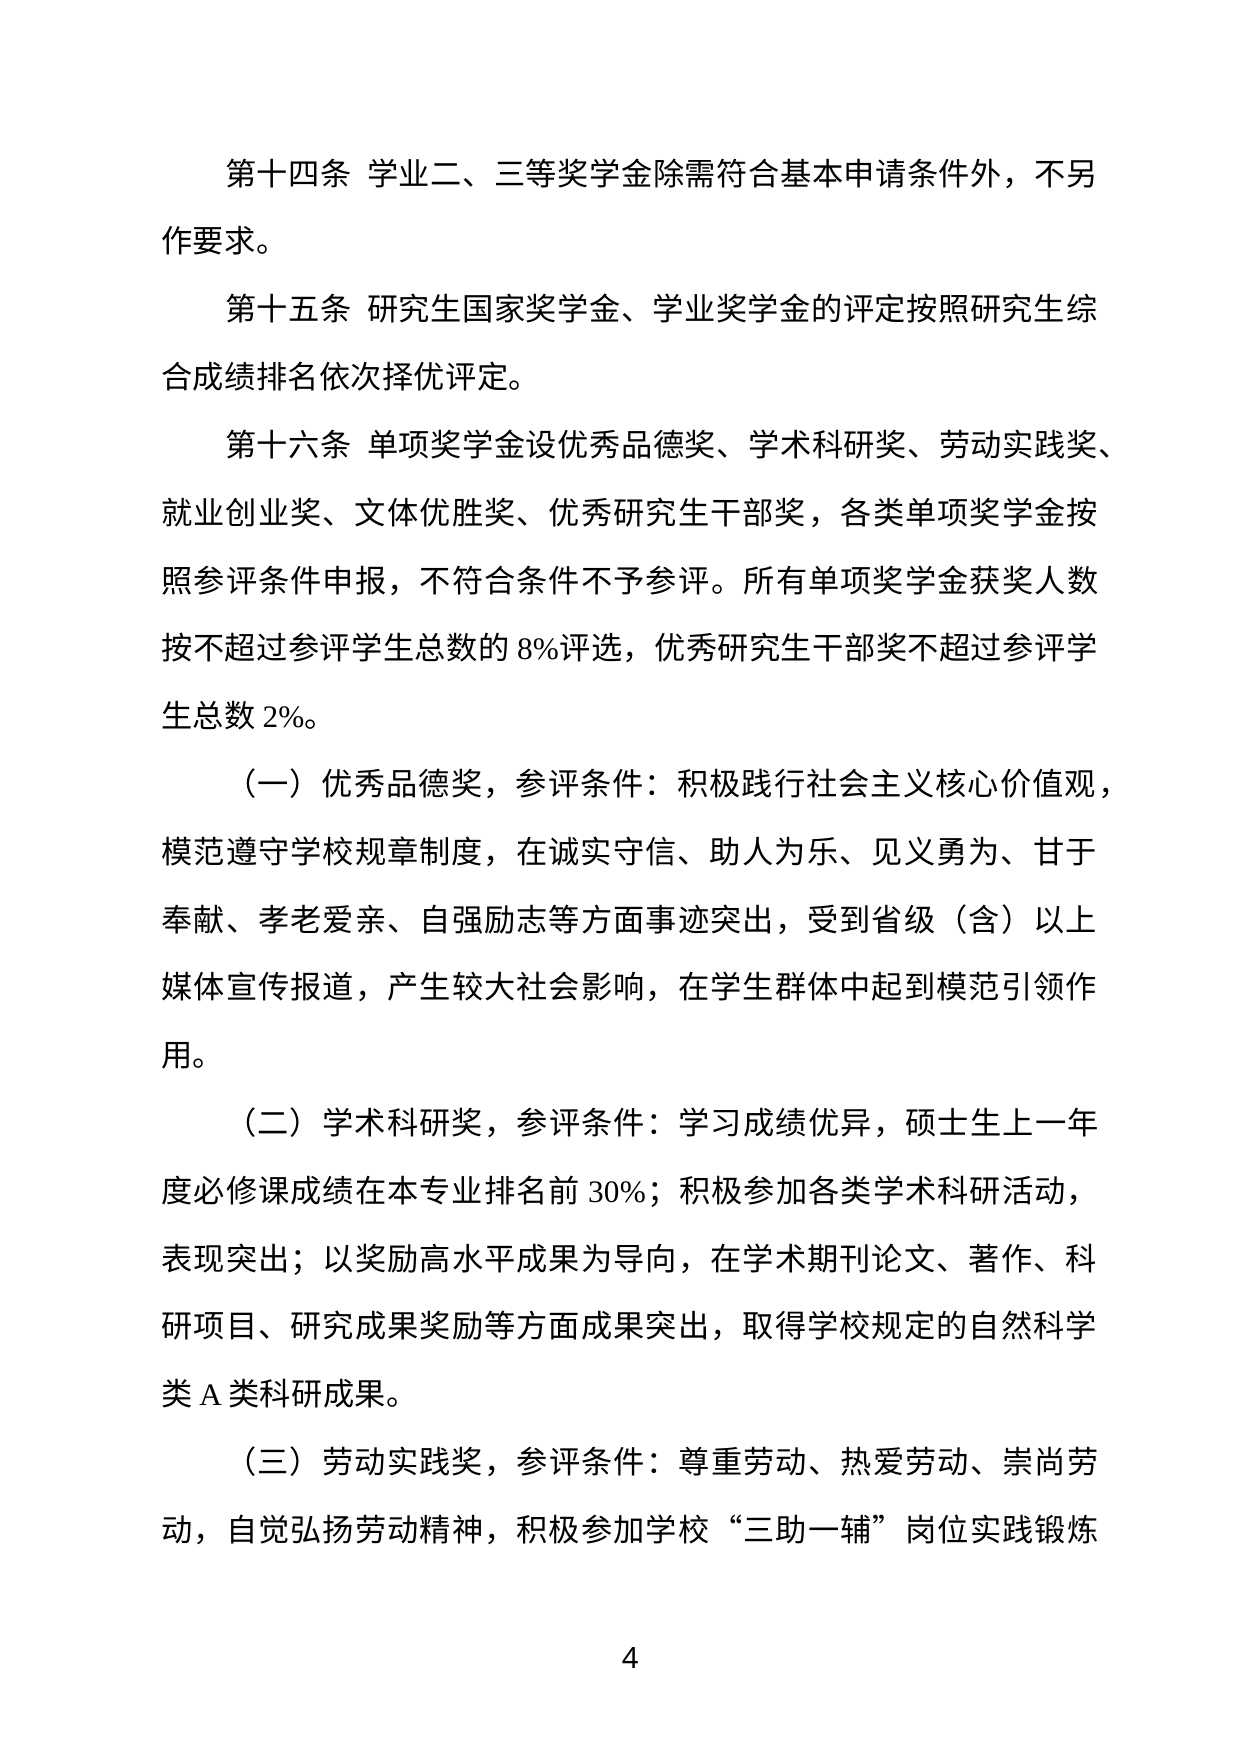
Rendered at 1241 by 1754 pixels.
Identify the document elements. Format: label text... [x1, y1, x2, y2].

text （一）优秀品德奖，参评条件：积极践行社会主义核心价值观，模范遵守学校规章制度，在诚实守信、助人为乐、见义勇为、甘于奉献、孝老爱亲、自强励志等方面事迹突出，受到省级（含）以上媒体宣传报道，产生较大社会影响，在学生群体中起到模范引领作用。 [161, 759, 1098, 1076]
text 第十四条 学业二、三等奖学金除需符合基本申请条件外，不另作要求。 [161, 149, 1098, 262]
text 第十五条 研究生国家奖学金、学业奖学金的评定按照研究生综合成绩排名依次择优评定。 [161, 284, 1098, 397]
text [161, 1437, 1098, 1550]
text 第十六条 单项奖学金设优秀品德奖、学术科研奖、劳动实践奖、就业创业奖、文体优胜奖、优秀研究生干部奖，各类单项奖学金按照参评条件申报，不符合条件不予参评。所有单项奖学金获奖人数按不超过参评学生总数的8%评选，优秀研究生干部奖不超过参评学生总数2%。 [161, 420, 1098, 737]
text （二）学术科研奖，参评条件：学习成绩优异，硕士生上一年度必修课成绩在本专业排名前30%；积极参加各类学术科研活动，表现突出；以奖励高水平成果为导向，在学术期刊论文、著作、科研项目、研究成果奖励等方面成果突出，取得学校规定的自然科学类A类科研成果。 [161, 1098, 1098, 1415]
